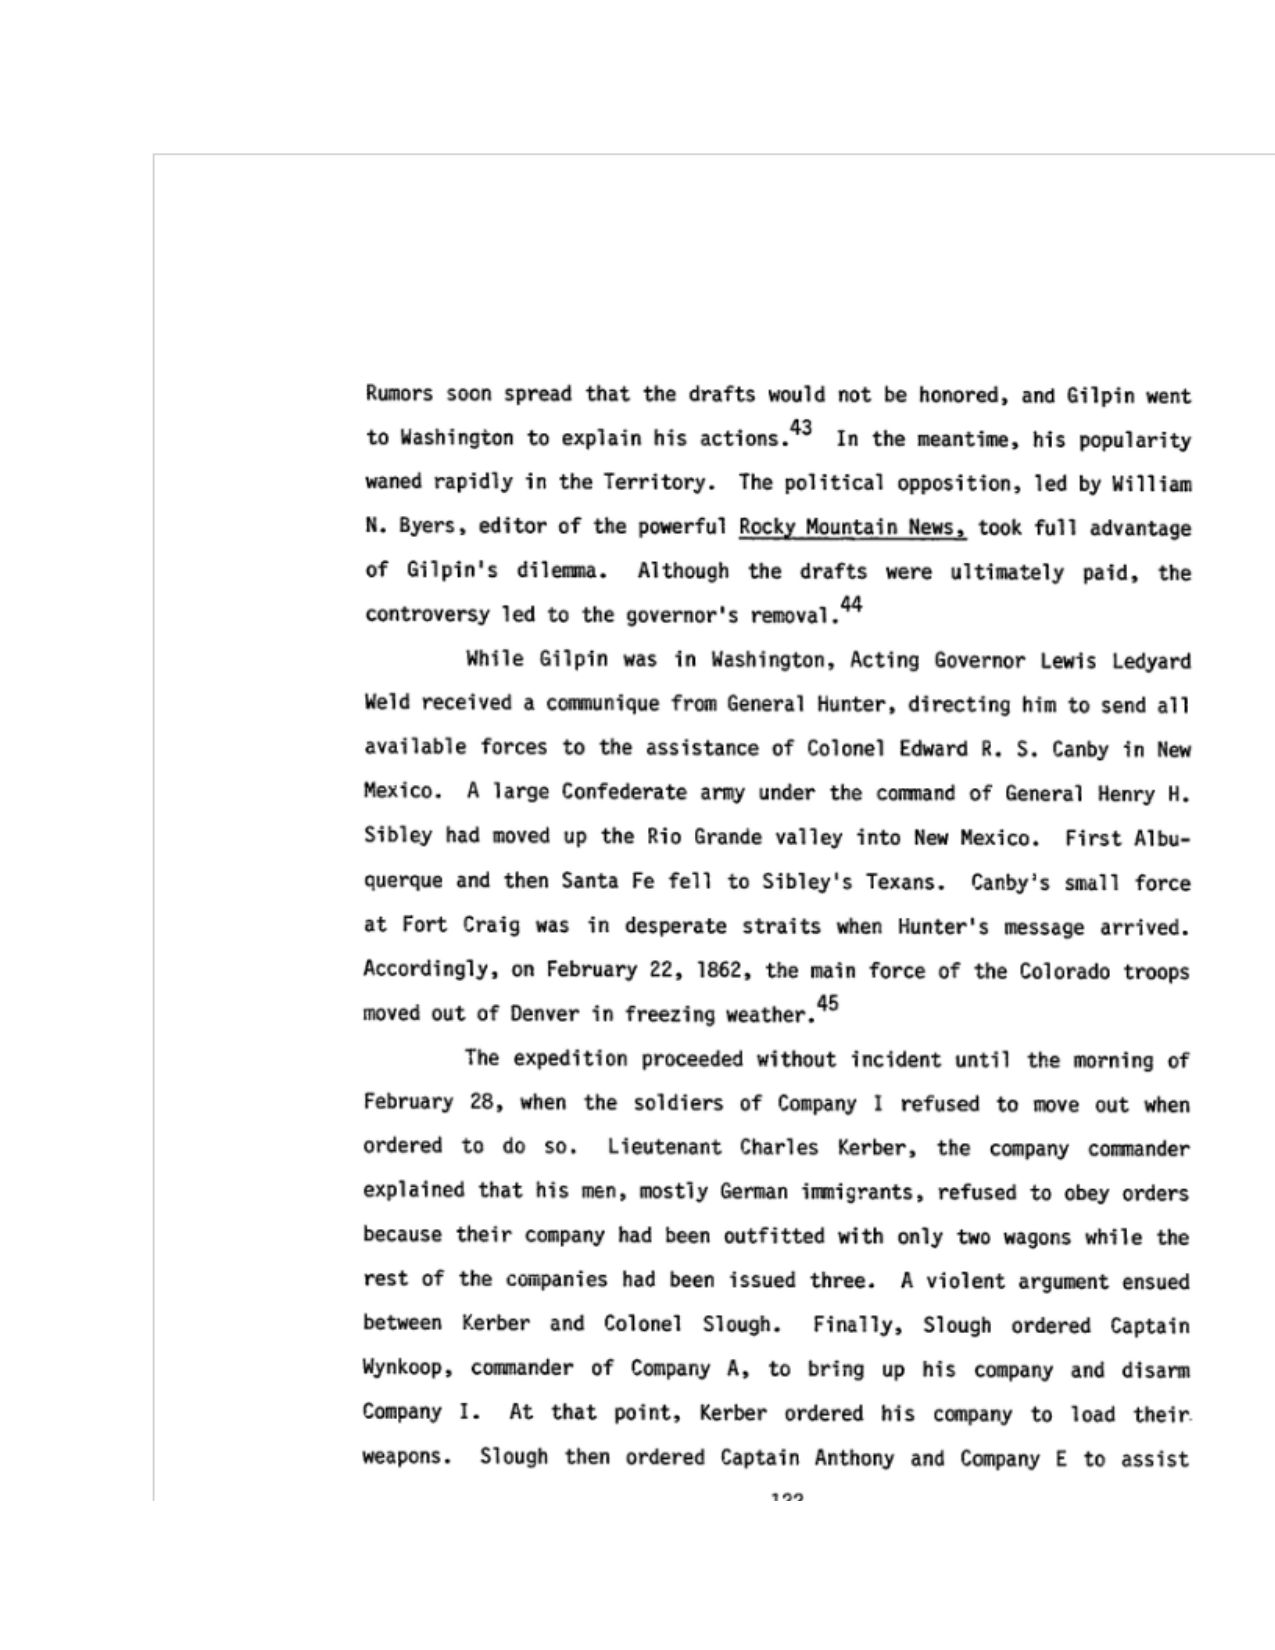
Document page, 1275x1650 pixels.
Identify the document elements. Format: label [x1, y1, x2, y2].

picture [150, 150, 1275, 1501]
